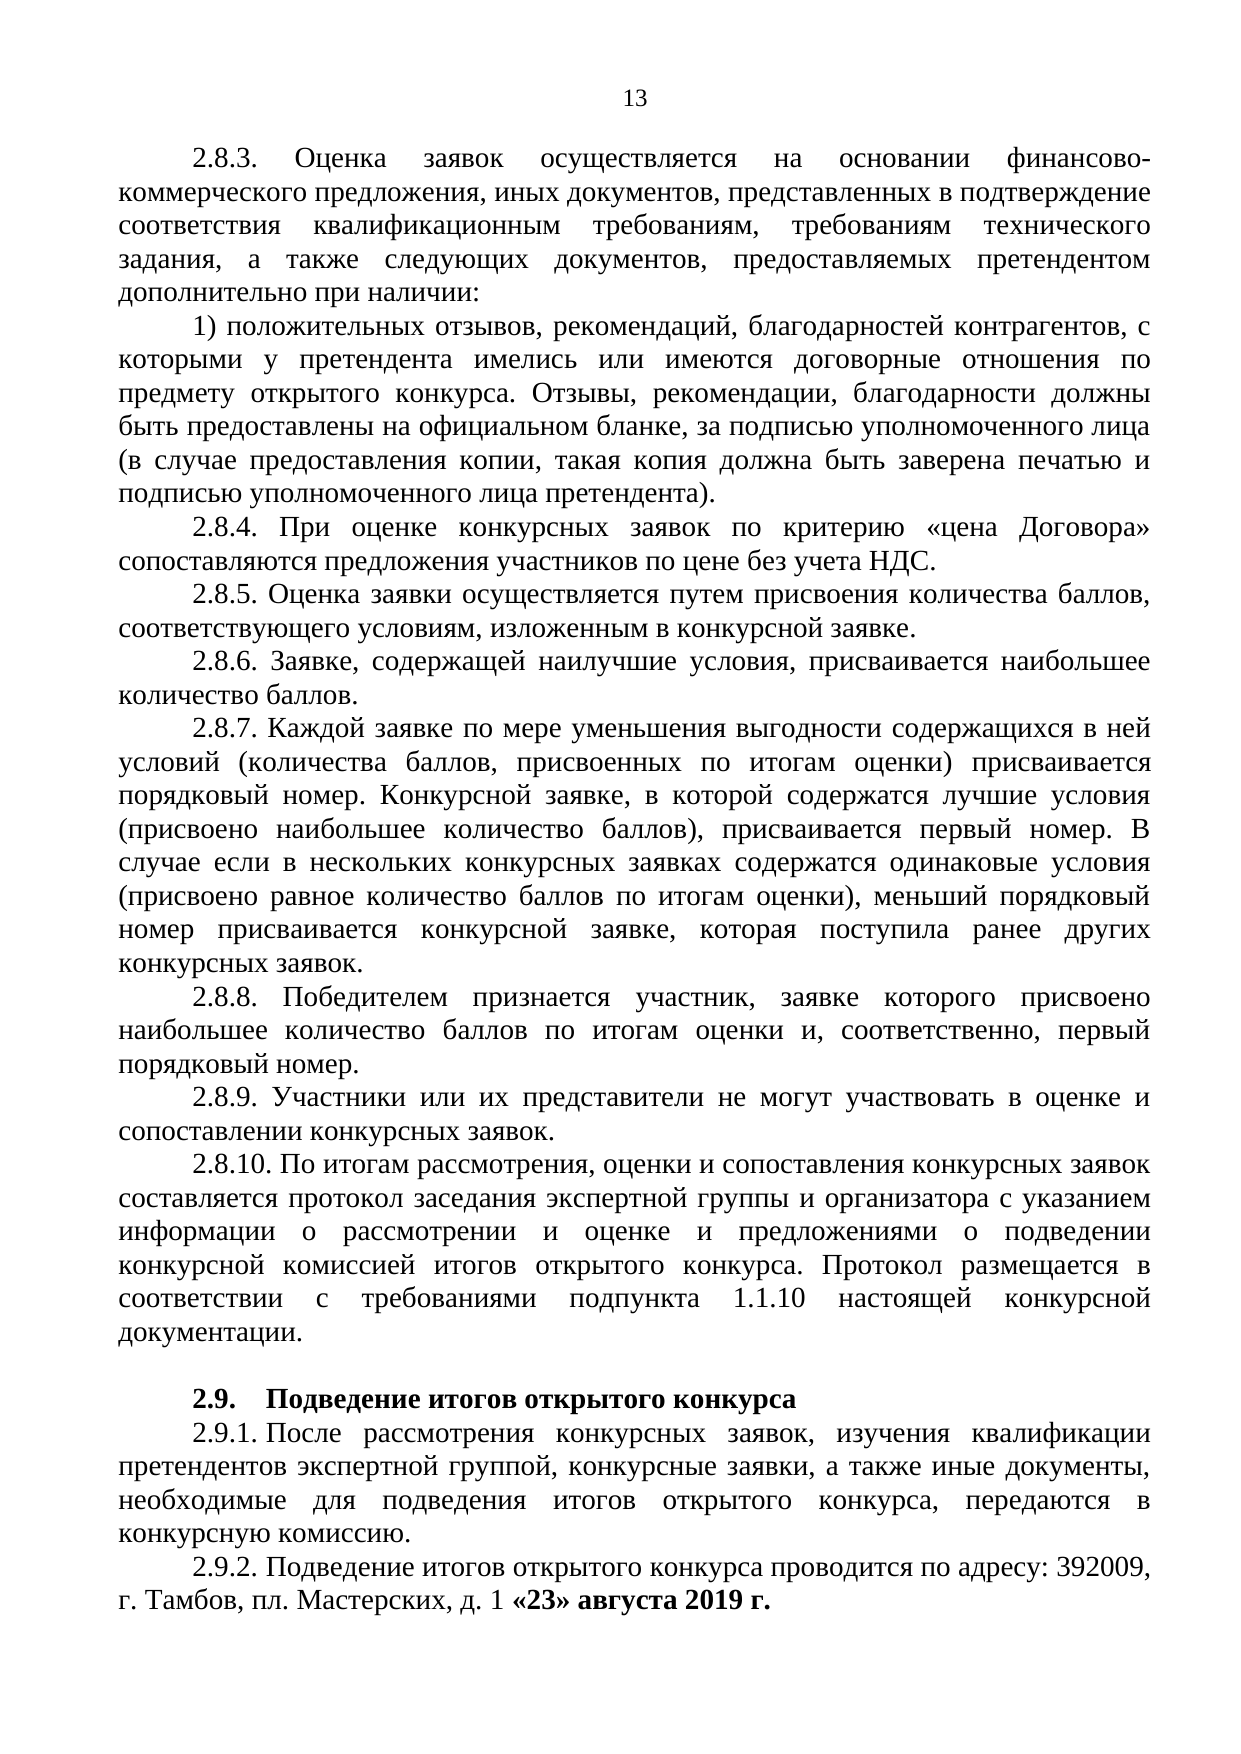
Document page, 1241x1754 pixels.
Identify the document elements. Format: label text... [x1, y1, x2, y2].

text 2.8.5. Оценка заявки осуществляется путем присвоения количества баллов, соответствующего условиям, изложенным в конкурсной заявке. [118, 576, 1152, 643]
text 2.8.3. Оценка заявок осуществляется на основании финансово-коммерческого предложения, иных документов, представленных в подтверждение соответствия квалификационным требованиям, требованиям технического задания, а также следующих документов, предоставляемых претендентом дополнительно при наличии: [118, 140, 1152, 308]
text 1) положительных отзывов, рекомендаций, благодарностей контрагентов, с которыми у претендента имелись или имеются договорные отношения по предмету открытого конкурса. Отзывы, рекомендации, благодарности должны быть предоставлены на официальном бланке, за подписью уполномоченного лица (в случае предоставления копии, такая копия должна быть заверена печатью и подписью уполномоченного лица претендента). [118, 308, 1152, 509]
text 2.8.6. Заявке, содержащей наилучшие условия, присваивается наибольшее количество баллов. [118, 643, 1152, 710]
list Подведение итогов открытого конкурса проводится по адресу: 392009, г. Тамбов, пл. Мастерских, д. 1 «23» августа 2019 г. [118, 1549, 1152, 1616]
text 2.8.7. Каждой заявке по мере уменьшения выгодности содержащихся в ней условий (количества баллов, присвоенных по итогам оценки) присваивается порядковый номер. Конкурсной заявке, в которой содержатся лучшие условия (присвоено наибольшее количество баллов), присваивается первый номер. В случае если в нескольких конкурсных заявках содержатся одинаковые условия (присвоено равное количество баллов по итогам оценки), меньший порядковый номер присваивается конкурсной заявке, которая поступила ранее других конкурсных заявок. [118, 710, 1152, 979]
text 2.8.4. При оценке конкурсных заявок по критерию «цена Договора» сопоставляются предложения участников по цене без учета НДС. [118, 509, 1152, 576]
list Подведение итогов открытого конкурса [118, 1381, 1152, 1415]
text 2.8.10. По итогам рассмотрения, оценки и сопоставления конкурсных заявок составляется протокол заседания экспертной группы и организатора с указанием информации о рассмотрении и оценке и предложениями о подведении конкурсной комиссией итогов открытого конкурса. Протокол размещается в соответствии с требованиями подпункта 1.1.10 настоящей конкурсной документации. [118, 1146, 1152, 1348]
list После рассмотрения конкурсных заявок, изучения квалификации претендентов экспертной группой, конкурсные заявки, а также иные документы, необходимые для подведения итогов открытого конкурса, передаются в конкурсную комиссию. [118, 1415, 1152, 1549]
text 2.8.9. Участники или их представители не могут участвовать в оценке и сопоставлении конкурсных заявок. [118, 1079, 1152, 1146]
text 2.8.8. Победителем признается участник, заявке которого присвоено наибольшее количество баллов по итогам оценки и, соответственно, первый порядковый номер. [118, 979, 1152, 1079]
